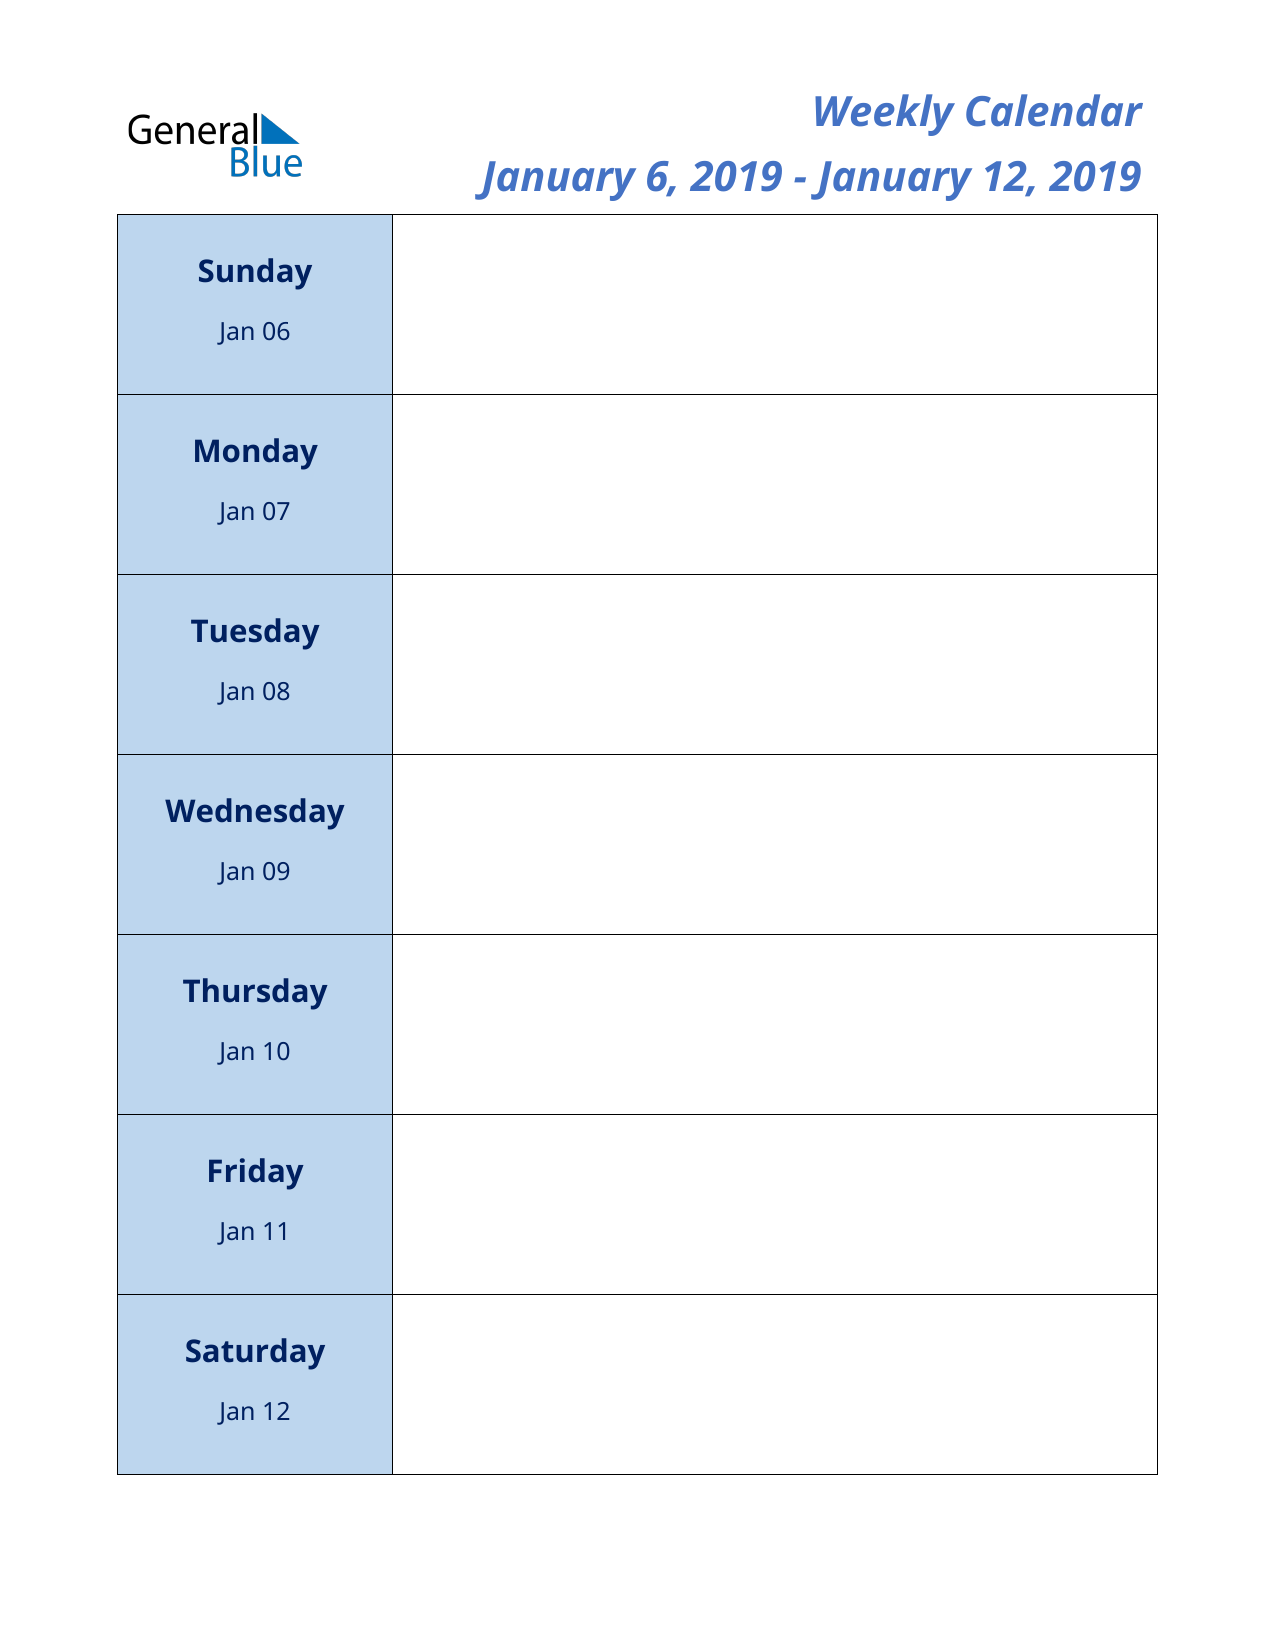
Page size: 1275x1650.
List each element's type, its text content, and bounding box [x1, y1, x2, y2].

table_cell [393, 755, 1157, 934]
picture [128, 113, 302, 177]
table_cell [393, 1115, 1157, 1294]
table_header [117, 75, 392, 214]
table_cell Wednesday Jan 09 [118, 755, 392, 934]
table_cell Friday Jan 11 [118, 1115, 392, 1294]
table_cell Tuesday Jan 08 [118, 575, 392, 754]
table_cell [393, 935, 1157, 1114]
table_cell [393, 1295, 1157, 1474]
table_cell Monday Jan 07 [118, 395, 392, 574]
table_cell [393, 215, 1157, 394]
table_cell Thursday Jan 10 [118, 935, 392, 1114]
table_cell Saturday Jan 12 [118, 1295, 392, 1474]
table_header Weekly Calendar January 6, 2019 - January 12, 2019 [393, 75, 1158, 214]
table_cell [393, 395, 1157, 574]
table_cell [393, 575, 1157, 754]
table_cell Sunday Jan 06 [118, 215, 392, 394]
